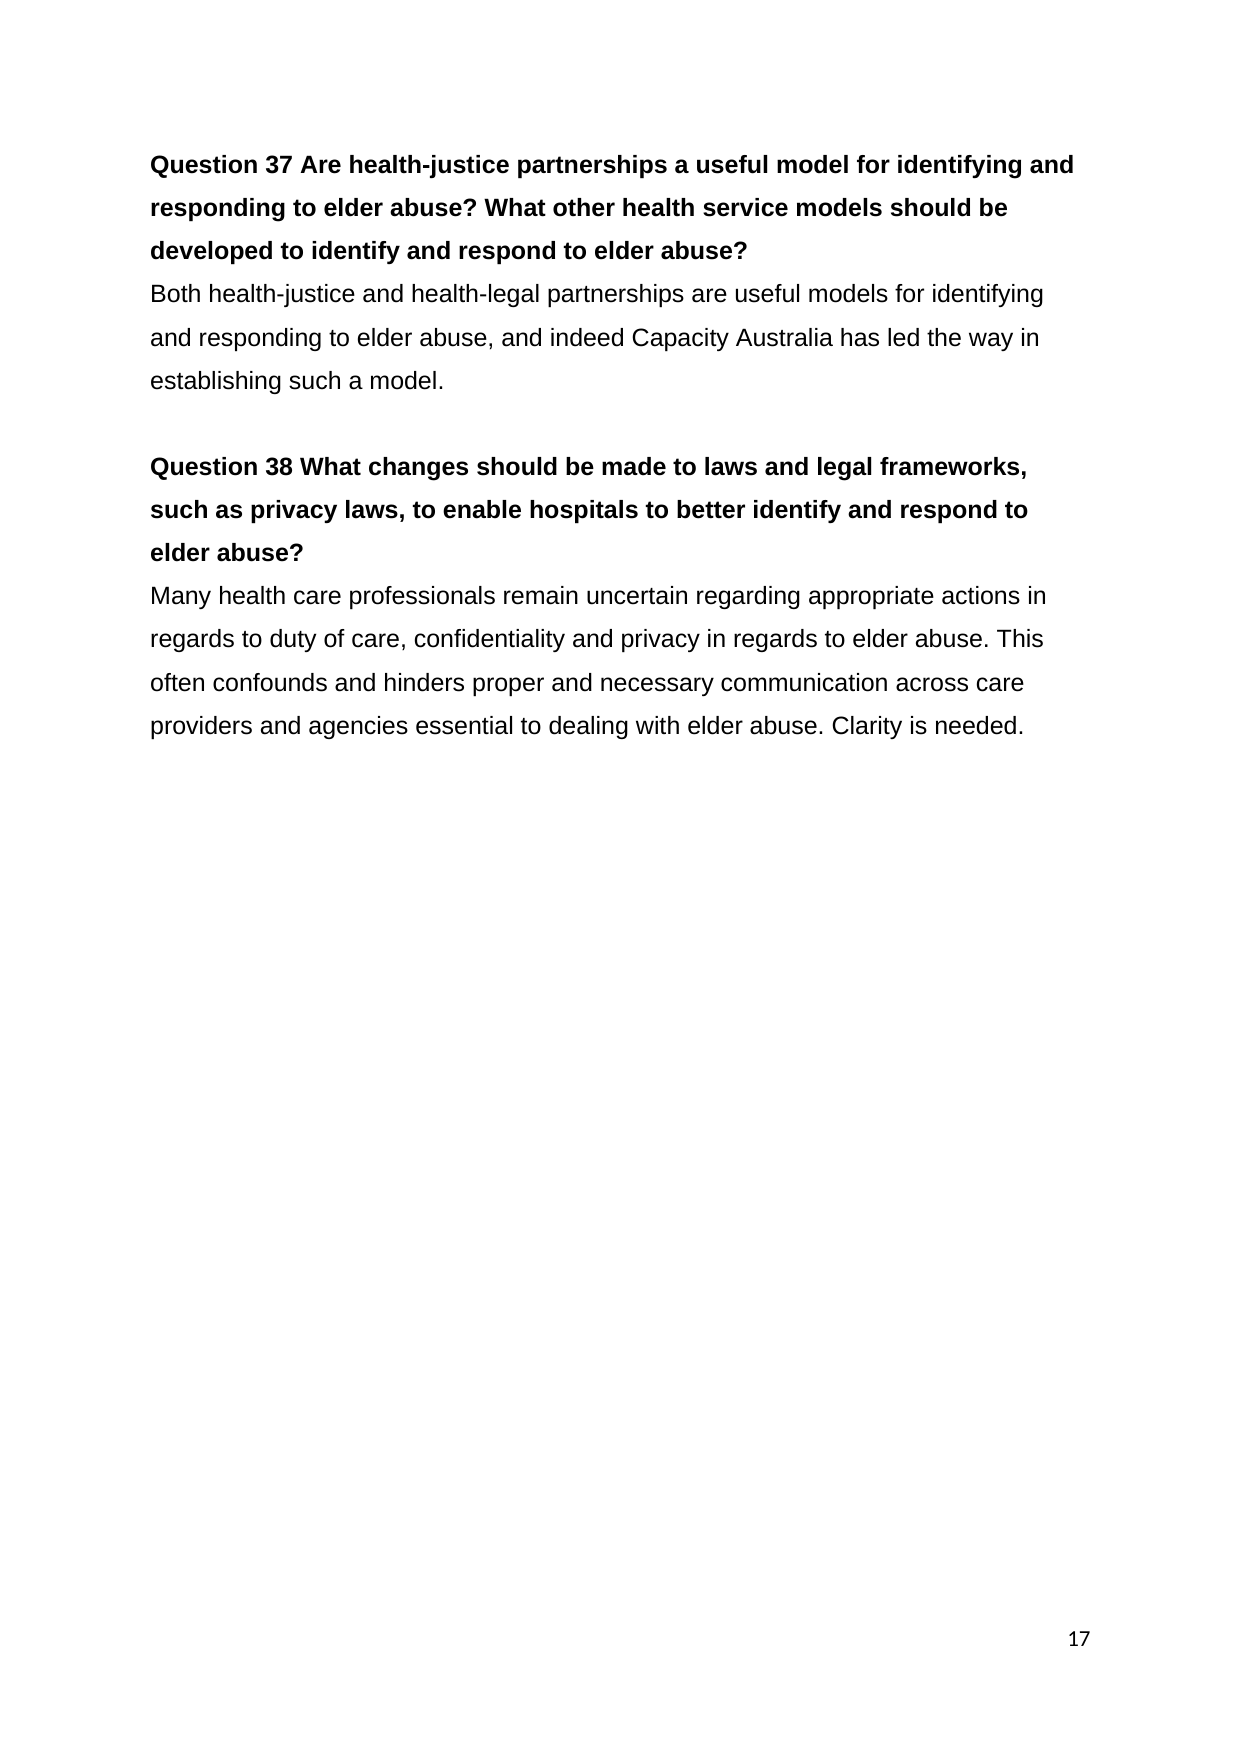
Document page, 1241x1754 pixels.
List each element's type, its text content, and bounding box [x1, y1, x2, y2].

text Question 37 Are health-justice partnerships a useful model for identifying and responding to elder abuse? What other health service models should be developed to identify and respond to elder abuse? [150, 150, 1090, 265]
text Both health-justice and health-legal partnerships are useful models for identifying and responding to elder abuse, and indeed Capacity Australia has led the way in establishing such a model. [150, 279, 1090, 394]
text Many health care professionals remain uncertain regarding appropriate actions in regards to duty of care, confidentiality and privacy in regards to elder abuse. This often confounds and hinders proper and necessary communication across care providers and agencies essential to dealing with elder abuse. Clarity is needed. [150, 581, 1090, 739]
text Question 38 What changes should be made to laws and legal frameworks, such as privacy laws, to enable hospitals to better identify and respond to elder abuse? [150, 452, 1090, 567]
